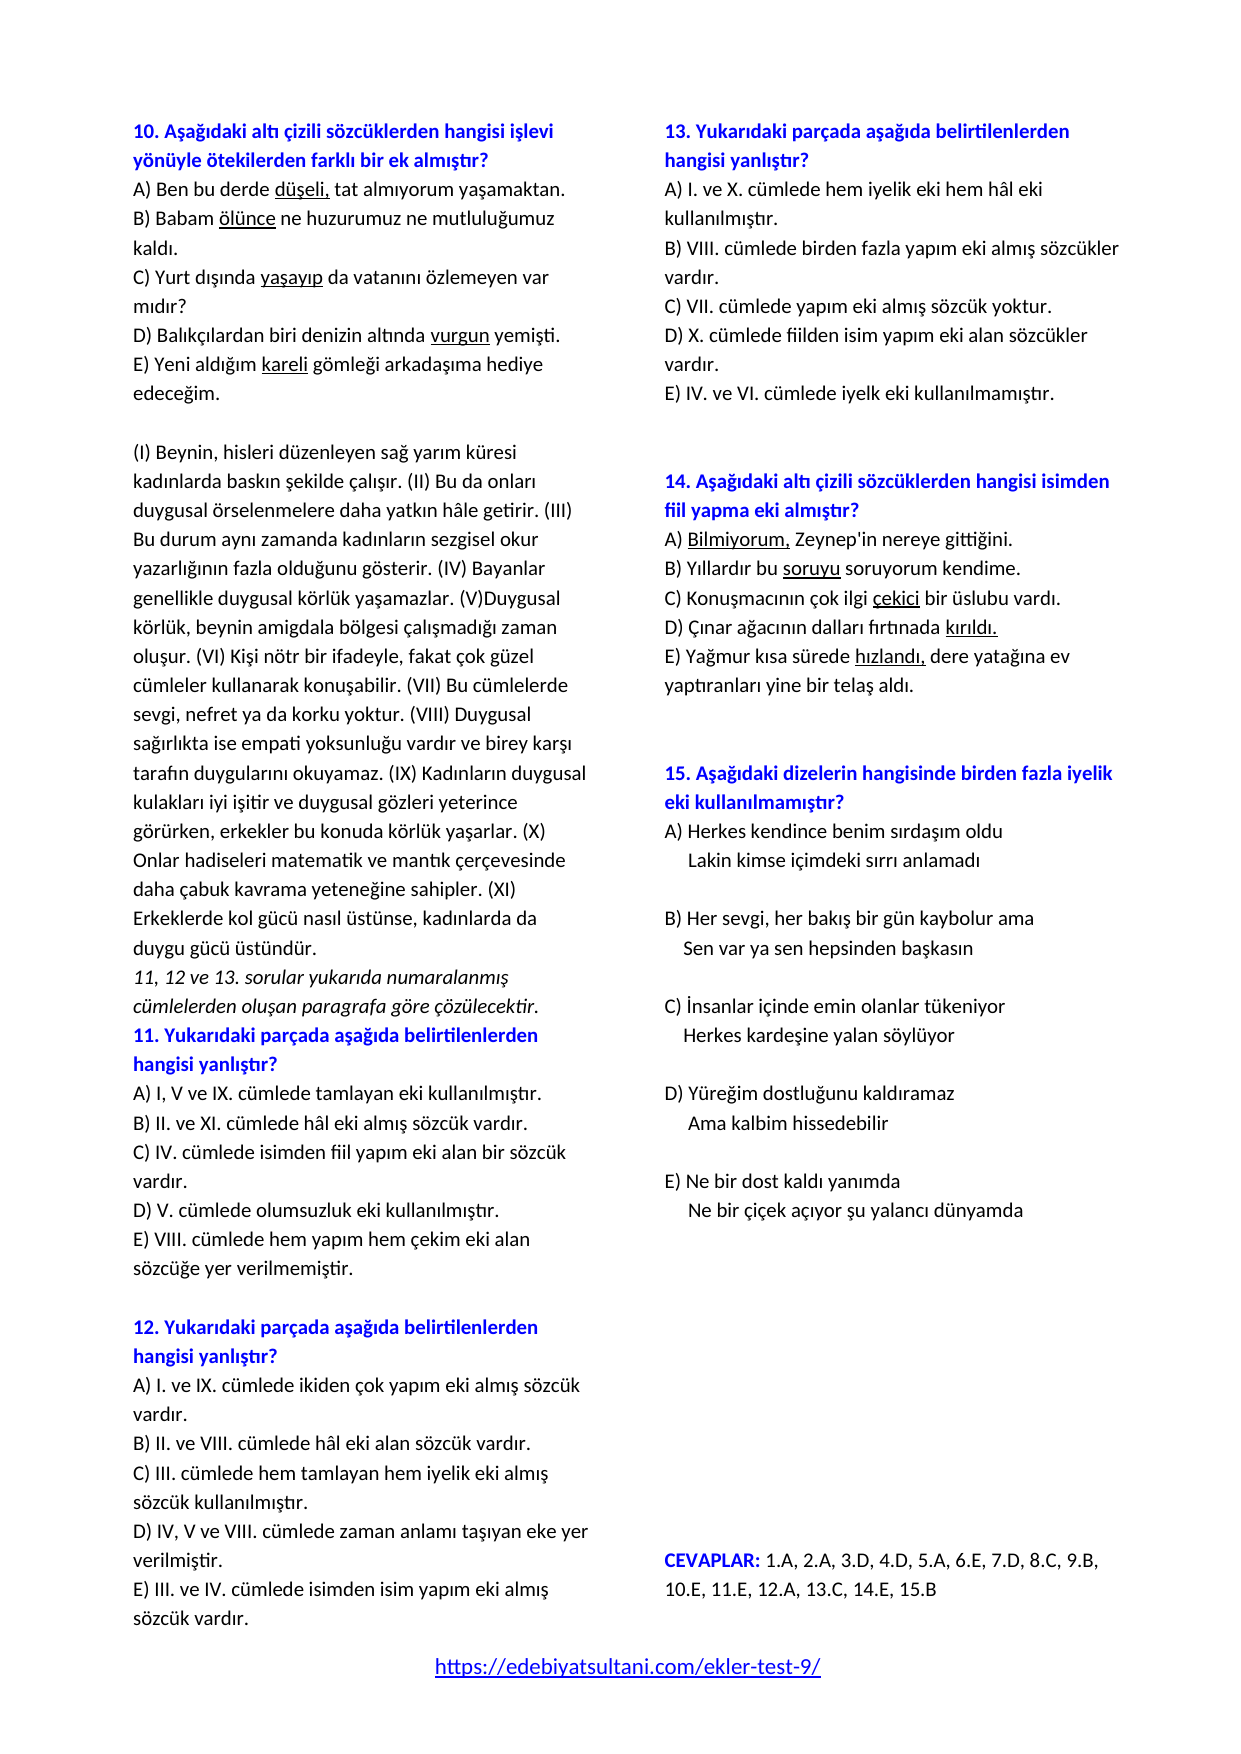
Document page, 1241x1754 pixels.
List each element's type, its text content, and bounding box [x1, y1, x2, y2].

text 14. Aşağıdaki altı çizili sözcüklerden hangisi isimden fiil yapma eki almıştır? A) Bilmiyorum, Zeynep'in nereye gittiğini. B) Yıllardır bu soruyu soruyorum kendime. C) Konuşmacının çok ilgi çekici bir üslubu vardı. D) Çınar ağacının dalları fırtınada kırıldı. E) Yağmur kısa sürede hızlandı, dere yatağına ev yaptıranları yine bir telaş aldı. [664, 439, 1122, 698]
text 13. Yukarıdaki parçada aşağıda belirtilenlerden hangisi yanlıştır? A) I. ve X. cümlede hem iyelik eki hem hâl eki kullanılmıştır. B) VIII. cümlede birden fazla yapım eki almış sözcükler vardır. C) VII. cümlede yapım eki almış sözcük yoktur. D) X. cümlede fiilden isim yapım eki alan sözcükler vardır. E) IV. ve VI. cümlede iyelk eki kullanılmamıştır. [664, 118, 1122, 406]
text 15. Aşağıdaki dizelerin hangisinde birden fazla iyelik eki kullanılmamıştır? A) Herkes kendince benim sırdaşım oldu Lakin kimse içimdeki sırrı anlamadı B) Her sevgi, her bakış bir gün kaybolur ama Sen var ya sen hepsinden başkasın C) İnsanlar içinde emin olanlar tükeniyor Herkes kardeşine yalan söylüyor D) Yüreğim dostluğunu kaldıramaz Ama kalbim hissedebilir E) Ne bir dost kaldı yanımda Ne bir çiçek açıyor şu yalancı dünyamda [664, 731, 1122, 1223]
text 10. Aşağıdaki altı çizili sözcüklerden hangisi işlevi yönüyle ötekilerden farklı bir ek almıştır? A) Ben bu derde düşeli, tat almıyorum yaşamaktan. B) Babam ölünce ne huzurumuz ne mutluluğumuz kaldı. C) Yurt dışında yaşayıp da vatanını özlemeyen var mıdır? D) Balıkçılardan biri denizin altında vurgun yemişti. E) Yeni aldığım kareli gömleği arkadaşıma hediye edeceğim. [133, 118, 591, 406]
text (I) Beynin, hisleri düzenleyen sağ yarım küresi kadınlarda baskın şekilde çalışır. (II) Bu da onları duygusal örselenmelere daha yatkın hâle getirir. (III) Bu durum aynı zamanda kadınların sezgisel okur yazarlığının fazla olduğunu gösterir. (IV) Bayanlar genellikle duygusal körlük yaşamazlar. (V)Duygusal körlük, beynin amigdala bölgesi çalışmadığı zaman oluşur. (VI) Kişi nötr bir ifadeyle, fakat çok güzel cümleler kullanarak konuşabilir. (VII) Bu cümlelerde sevgi, nefret ya da korku yoktur. (VIII) Duygusal sağırlıkta ise empati yoksunluğu vardır ve birey karşı tarafın duygularını okuyamaz. (IX) Kadınların duygusal kulakları iyi işitir ve duygusal gözleri yeterince görürken, erkekler bu konuda körlük yaşarlar. (X) Onlar hadiseleri matematik ve mantık çerçevesinde daha çabuk kavrama yeteneğine sahipler. (XI) Erkeklerde kol gücü nasıl üstünse, kadınlarda da duygu gücü üstündür. 11, 12 ve 13. sorular yukarıda numaralanmış cümlelerden oluşan paragrafa göre çözülecektir. 11. Yukarıdaki parçada aşağıda belirtilenlerden hangisi yanlıştır? A) I, V ve IX. cümlede tamlayan eki kullanılmıştır. B) II. ve XI. cümlede hâl eki almış sözcük vardır. C) IV. cümlede isimden fiil yapım eki alan bir sözcük vardır. D) V. cümlede olumsuzluk eki kullanılmıştır. E) VIII. cümlede hem yapım hem çekim eki alan sözcüğe yer verilmemiştir. [133, 439, 591, 1281]
text CEVAPLAR: 1.A, 2.A, 3.D, 4.D, 5.A, 6.E, 7.D, 8.C, 9.B, 10.E, 11.E, 12.A, 13.C, 14.E, 15.B [664, 1547, 1122, 1602]
text 12. Yukarıdaki parçada aşağıda belirtilenlerden hangisi yanlıştır? A) I. ve IX. cümlede ikiden çok yapım eki almış sözcük vardır. B) II. ve VIII. cümlede hâl eki alan sözcük vardır. C) III. cümlede hem tamlayan hem iyelik eki almış sözcük kullanılmıştır. D) IV, V ve VIII. cümlede zaman anlamı taşıyan eke yer verilmiştir. E) III. ve IV. cümlede isimden isim yapım eki almış sözcük vardır. [133, 1314, 591, 1631]
